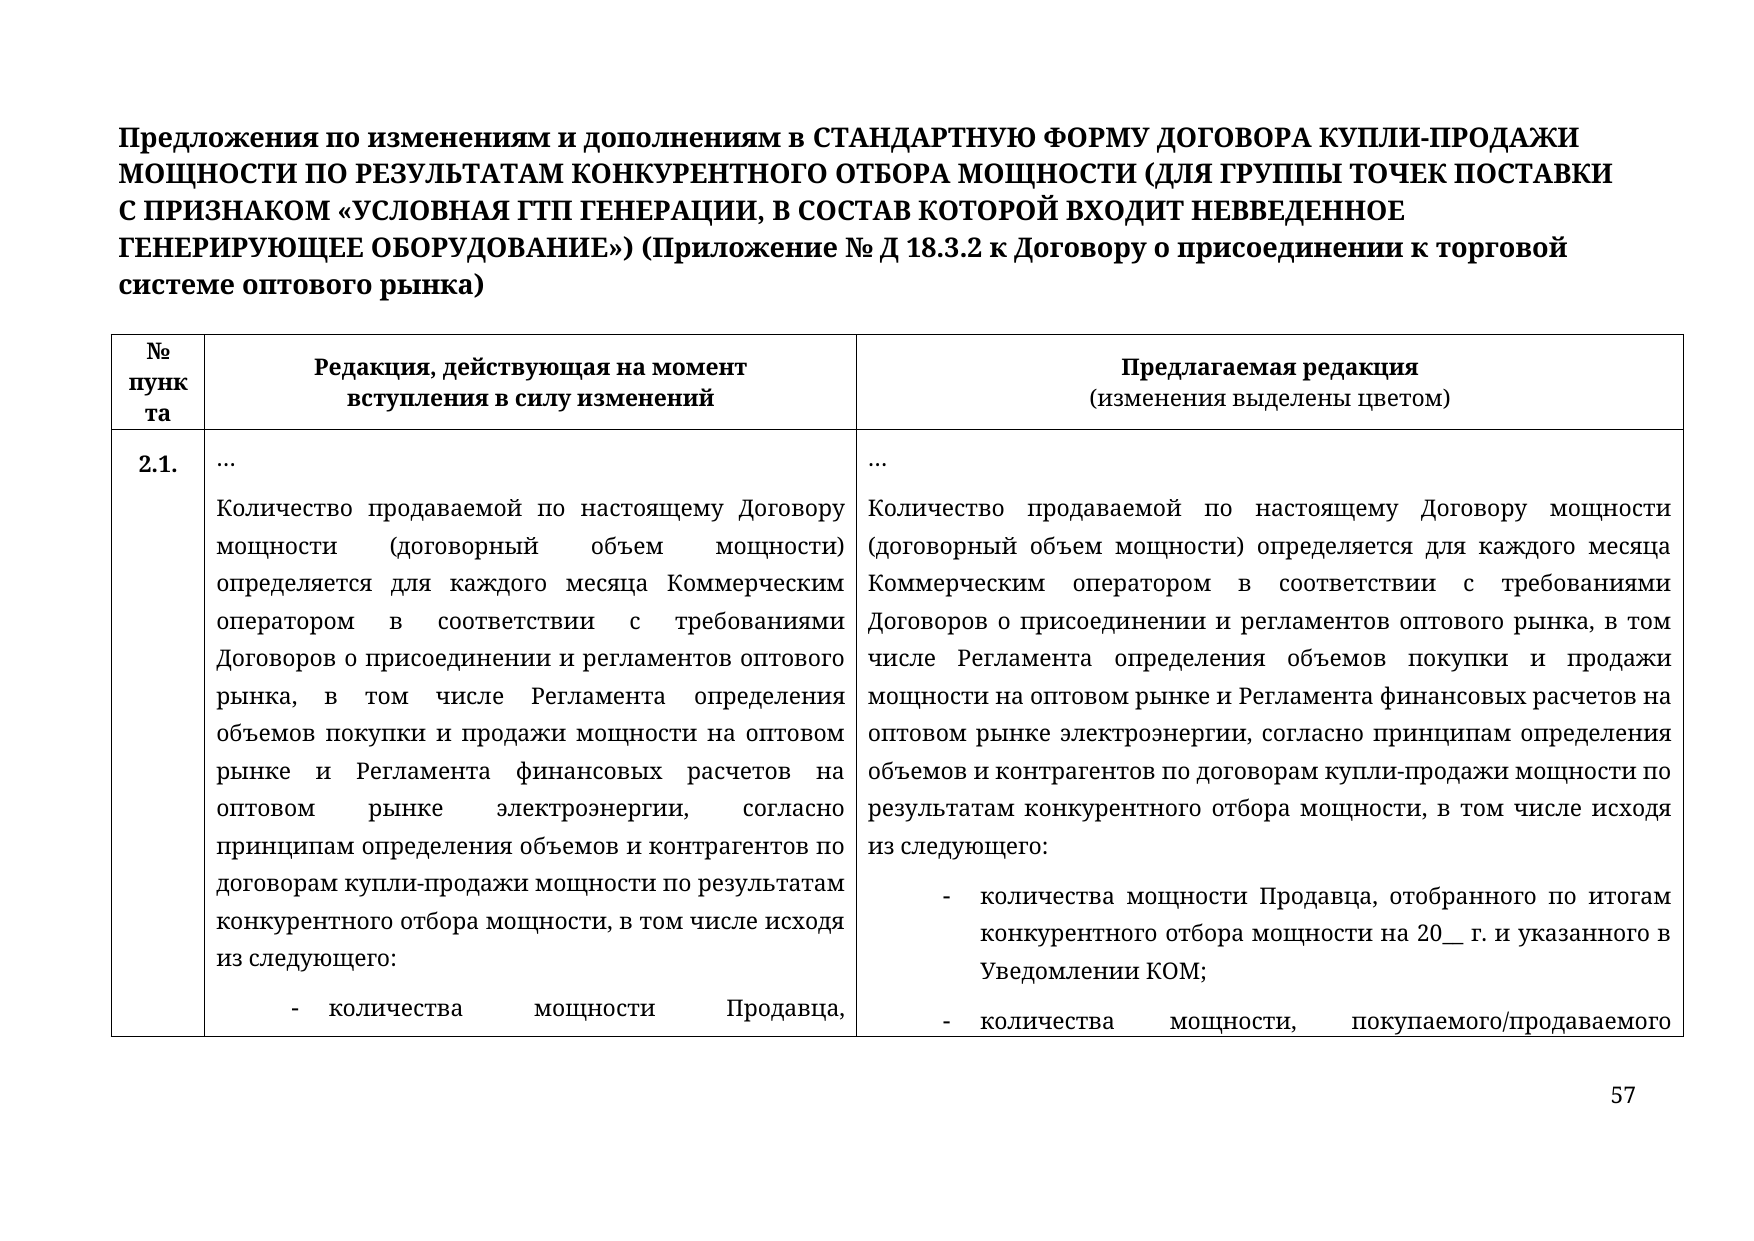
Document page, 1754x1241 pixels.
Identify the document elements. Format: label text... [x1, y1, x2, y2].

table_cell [205, 430, 856, 1036]
table_header Предлагаемая редакция (изменения выделены цветом) [857, 335, 1683, 428]
text Предложения по изменениям и дополнениям в СтандартнуЮ форму Договора купли-продажи мощности по результатам конкурентного отбора мощности (для группы точек поставки с признаком «условная ГТП генерации, в состав которой входит невведенное генерирующее оборудование») (Приложение № Д 18.3.2 к Договору о присоединении к торговой системе оптового рынка) [118, 118, 1636, 302]
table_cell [857, 430, 1683, 1036]
table_header Редакция, действующая на момент вступления в силу изменений [205, 335, 856, 428]
table_header № пункта [112, 335, 204, 428]
table_cell 2.1. [112, 430, 204, 1036]
